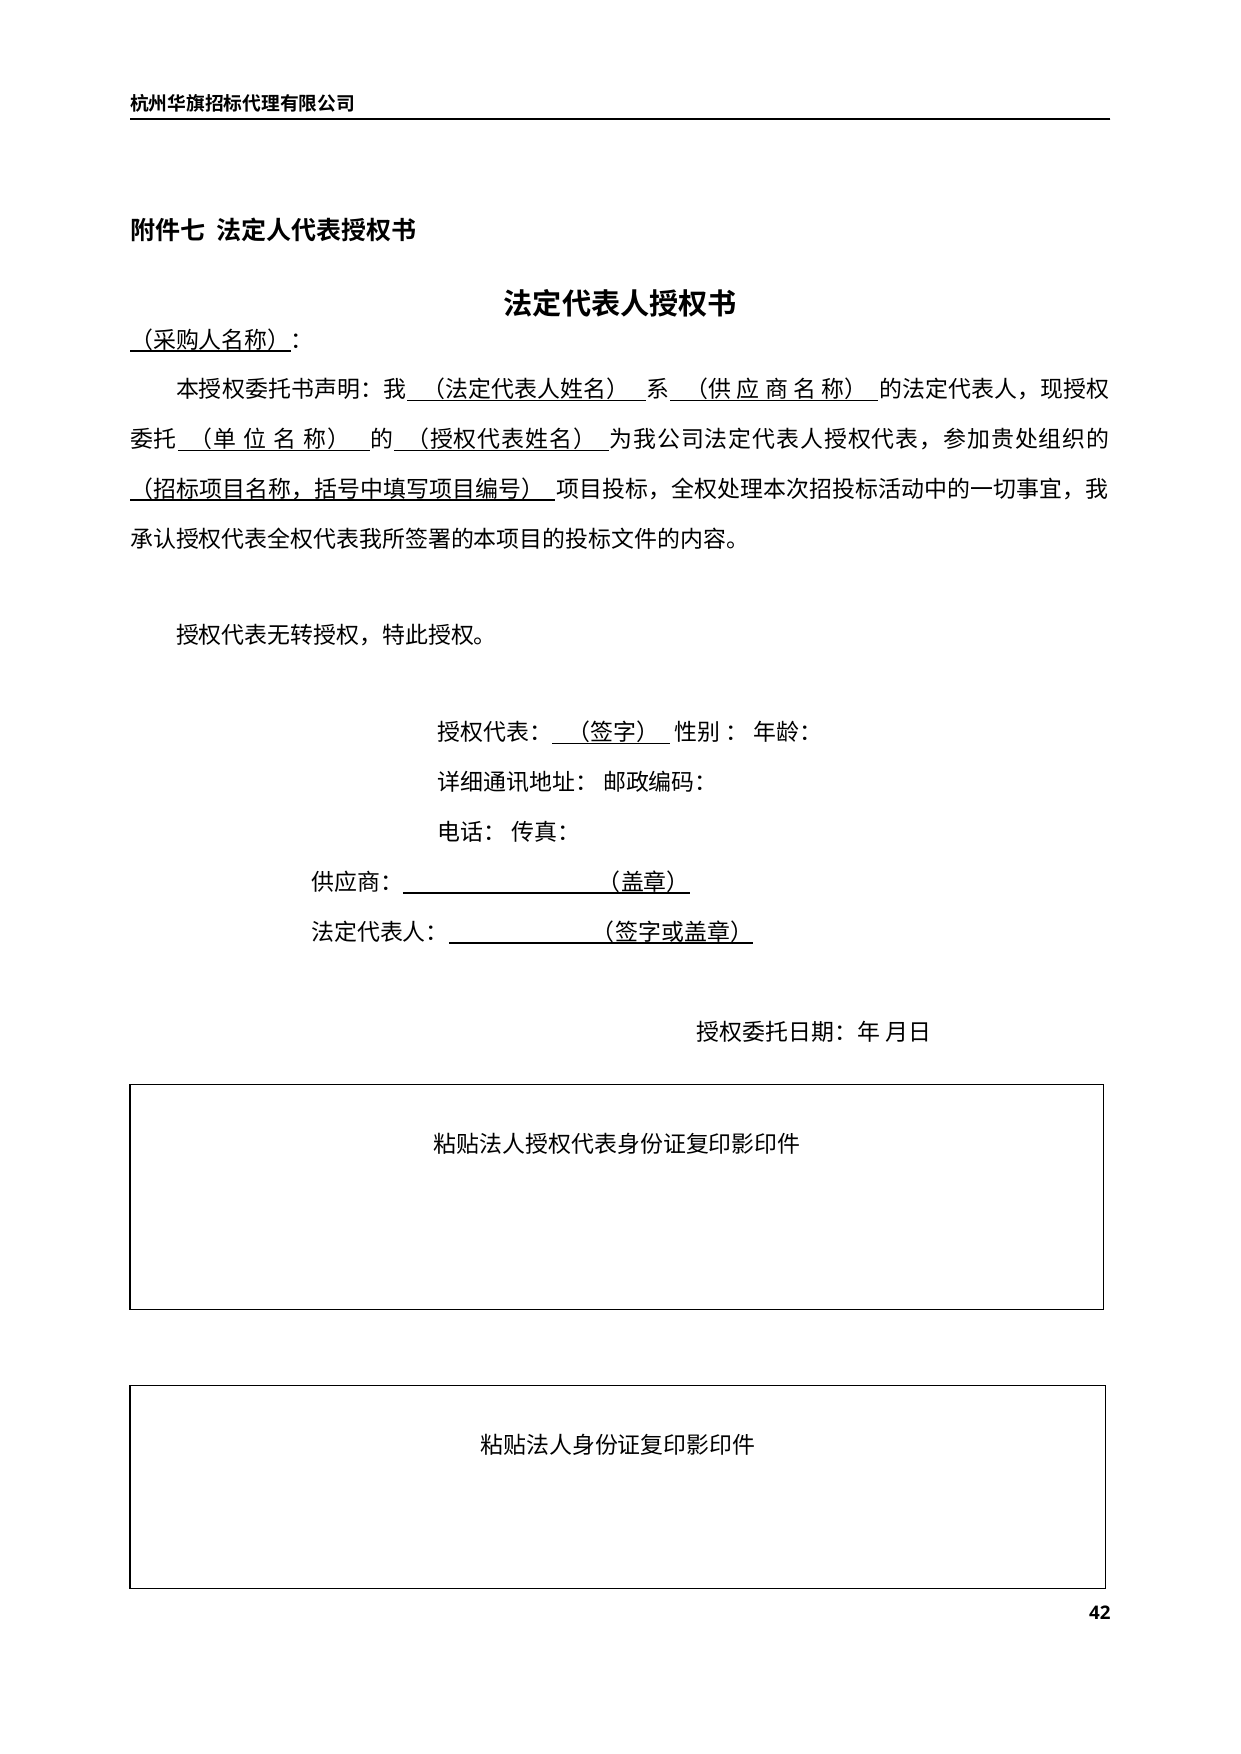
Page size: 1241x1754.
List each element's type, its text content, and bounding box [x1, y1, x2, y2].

text 供应商： （盖章） [130, 863, 1110, 897]
table_header 粘贴法人身份证复印影印件 [131, 1386, 1105, 1588]
text 电话： 传真： [130, 814, 1110, 847]
text 授权代表： （签字） 性别 ： 年龄： [130, 714, 1110, 747]
text 授权代表无转授权，特此授权。 [130, 617, 1110, 651]
text 详细通讯地址： 邮政编码： [130, 764, 1110, 797]
text 附件七 法定人代表授权书 [130, 199, 1110, 247]
table_header 粘贴法人授权代表身份证复印影印件 [131, 1085, 1103, 1309]
text 法定代表人： （签字或盖章） [130, 913, 1110, 947]
text （采购人名称）： [130, 322, 1110, 355]
text 法定代表人授权书 [130, 284, 1110, 322]
text 本授权委托书声明：我 （法定代表人姓名） 系 （供 应 商 名 称） 的法定代表人，现授权委托 （单 位 名 称） 的 （授权代表姓名） 为我公司法定代表人授权代表，参加贵处组织的 （招标项目名称，括号中填写项目编号） 项目投标，全权处理本次招投标活动中的一切事宜，我承认授权代表全权代表我所签署的本项目的投标文件的内容。 [130, 371, 1110, 554]
text 授权委托日期：年 月日 [130, 1005, 1064, 1047]
